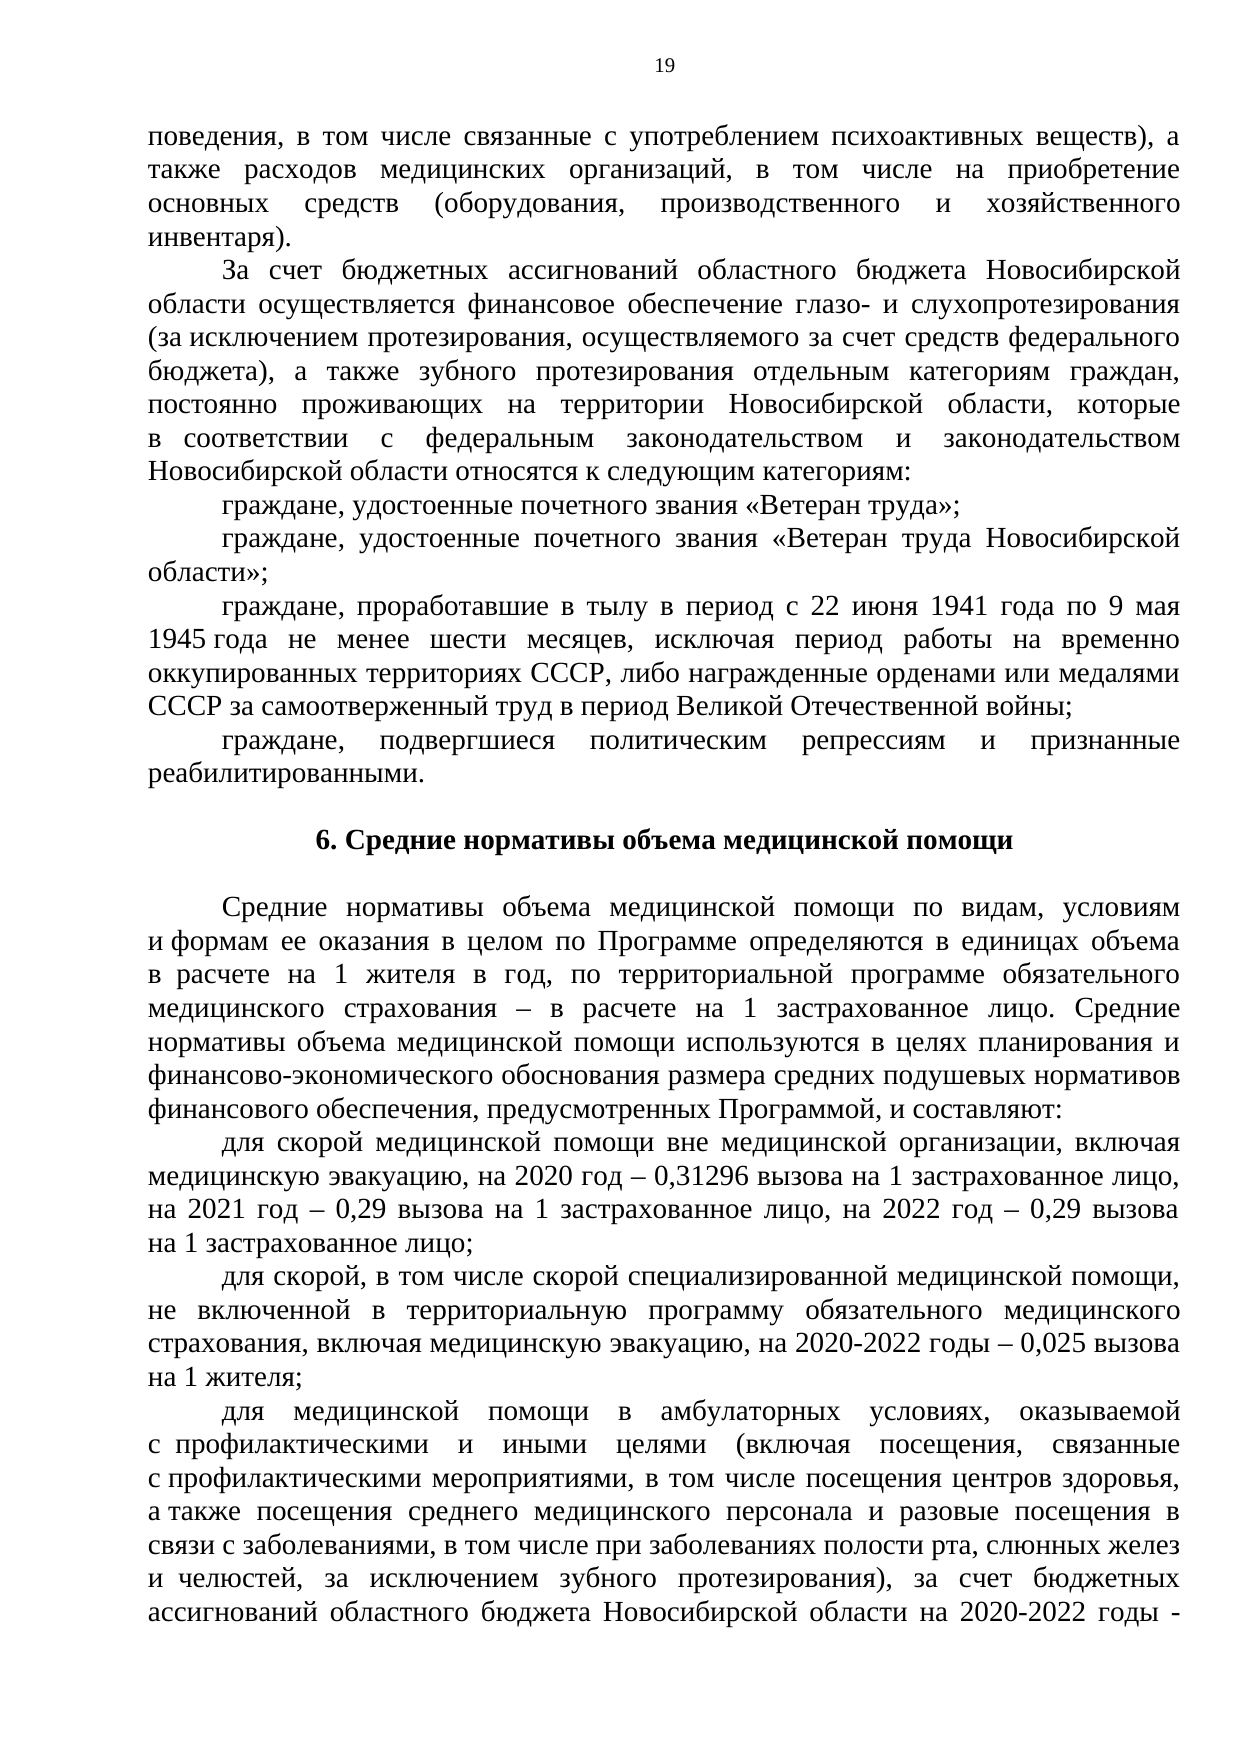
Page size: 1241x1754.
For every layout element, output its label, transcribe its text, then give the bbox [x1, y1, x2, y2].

text для скорой медицинской помощи вне медицинской организации, включая медицинскую эвакуацию, на 2020 год – 0,31296 вызова на 1 застрахованное лицо, на 2021 год – 0,29 вызова на 1 застрахованное лицо, на 2022 год – 0,29 вызова на 1 застрахованное лицо; [148, 1124, 1181, 1258]
text граждане, проработавшие в тылу в период с 22 июня 1941 года по 9 мая 1945 года не менее шести месяцев, исключая период работы на временно оккупированных территориях СССР, либо награжденные орденами или медалями СССР за самоотверженный труд в период Великой Отечественной войны; [148, 588, 1181, 722]
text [148, 1393, 1181, 1627]
title 6. Средние нормативы объема медицинской помощи [148, 822, 1181, 856]
text граждане, подвергшиеся политическим репрессиям и признанные реабилитированными. [148, 722, 1181, 789]
text Средние нормативы объема медицинской помощи по видам, условиям и формам ее оказания в целом по Программе определяются в единицах объема в расчете на 1 жителя в год, по территориальной программе обязательного медицинского страхования – в расчете на 1 застрахованное лицо. Средние нормативы объема медицинской помощи используются в целях планирования и финансово-экономического обоснования размера средних подушевых нормативов финансового обеспечения, предусмотренных Программой, и составляют: [148, 889, 1181, 1124]
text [148, 118, 1181, 252]
text для скорой, в том числе скорой специализированной медицинской помощи, не включенной в территориальную программу обязательного медицинского страхования, включая медицинскую эвакуацию, на 2020-2022 годы – 0,025 вызова на 1 жителя; [148, 1258, 1181, 1393]
text граждане, удостоенные почетного звания «Ветеран труда Новосибирской области»; [148, 521, 1181, 588]
text За счет бюджетных ассигнований областного бюджета Новосибирской области осуществляется финансовое обеспечение глазо- и слухопротезирования (за исключением протезирования, осуществляемого за счет средств федерального бюджета), а также зубного протезирования отдельным категориям граждан, постоянно проживающих на территории Новосибирской области, которые в соответствии с федеральным законодательством и законодательством Новосибирской области относятся к следующим категориям: [148, 252, 1181, 487]
text граждане, удостоенные почетного звания «Ветеран труда»; [148, 487, 1181, 521]
